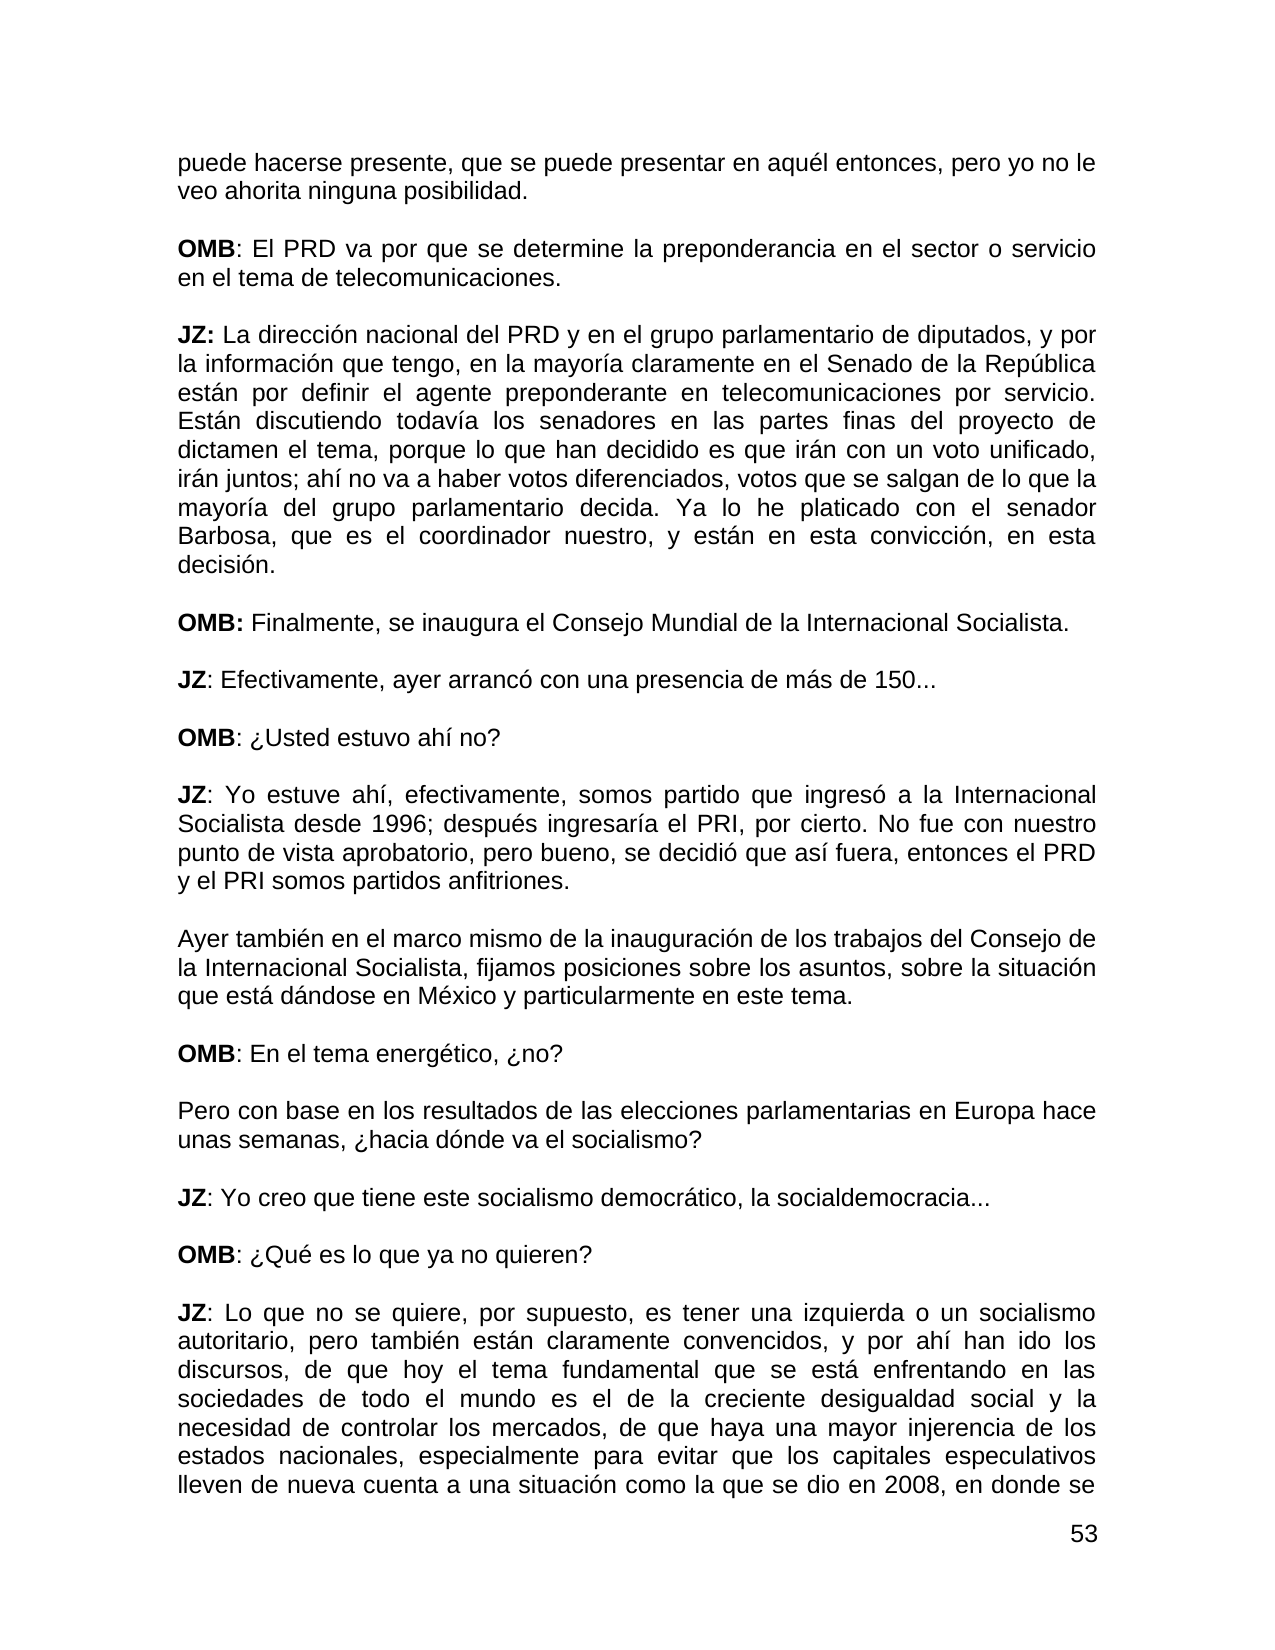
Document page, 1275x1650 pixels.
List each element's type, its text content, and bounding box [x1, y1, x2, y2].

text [177, 1298, 1098, 1499]
text Ayer también en el marco mismo de la inauguración de los trabajos del Consejo de la Internacional Socialista, fijamos posiciones sobre los asuntos, sobre la situación que está dándose en México y particularmente en este tema. [177, 924, 1098, 1010]
text OMB: ¿Usted estuvo ahí no? [177, 723, 1098, 751]
text JZ: La dirección nacional del PRD y en el grupo parlamentario de diputados, y por la información que tengo, en la mayoría claramente en el Senado de la República están por definir el agente preponderante en telecomunicaciones por servicio. Están discutiendo todavía los senadores en las partes finas del proyecto de dictamen el tema, porque lo que han decidido es que irán con un voto unificado, irán juntos; ahí no va a haber votos diferenciados, votos que se salgan de lo que la mayoría del grupo parlamentario decida. Ya lo he platicado con el senador Barbosa, que es el coordinador nuestro, y están en esta convicción, en esta decisión. [177, 320, 1098, 579]
text Pero con base en los resultados de las elecciones parlamentarias en Europa hace unas semanas, ¿hacia dónde va el socialismo? [177, 1096, 1098, 1154]
text JZ: Yo creo que tiene este socialismo democrático, la socialdemocracia... [177, 1183, 1098, 1211]
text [177, 148, 1098, 205]
text JZ: Yo estuve ahí, efectivamente, somos partido que ingresó a la Internacional Socialista desde 1996; después ingresaría el PRI, por cierto. No fue con nuestro punto de vista aprobatorio, pero bueno, se decidió que así fuera, entonces el PRD y el PRI somos partidos anfitriones. [177, 780, 1098, 895]
text OMB: Finalmente, se inaugura el Consejo Mundial de la Internacional Socialista. [177, 608, 1098, 636]
text OMB: ¿Qué es lo que ya no quieren? [177, 1240, 1098, 1269]
text JZ: Efectivamente, ayer arrancó con una presencia de más de 150... [177, 665, 1098, 694]
text OMB: El PRD va por que se determine la preponderancia en el sector o servicio en el tema de telecomunicaciones. [177, 234, 1098, 291]
text OMB: En el tema energético, ¿no? [177, 1039, 1098, 1068]
